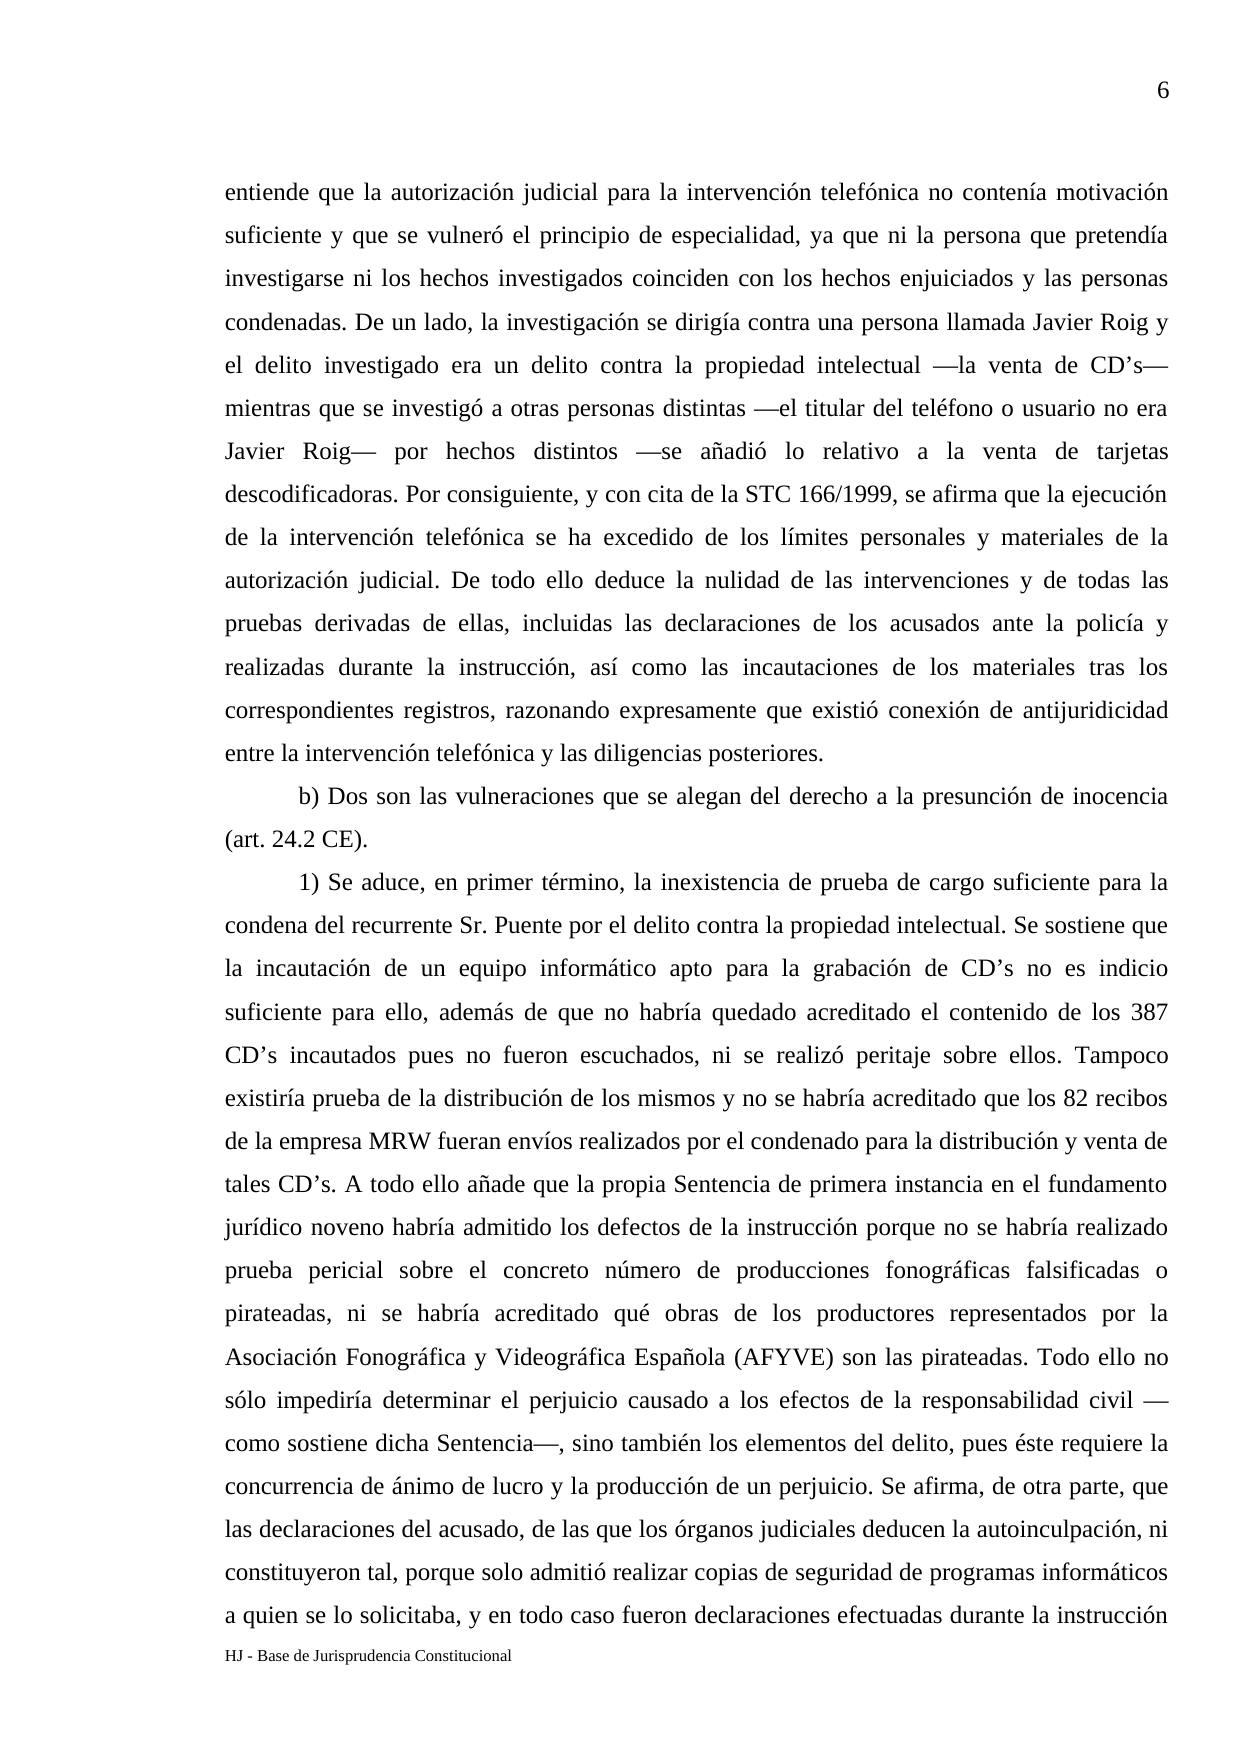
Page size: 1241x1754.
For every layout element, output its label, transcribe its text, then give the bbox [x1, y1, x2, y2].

text b) Dos son las vulneraciones que se alegan del derecho a la presunción de inocencia (art. 24.2 CE). [224, 781, 1169, 853]
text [224, 177, 1169, 767]
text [224, 867, 1169, 1629]
